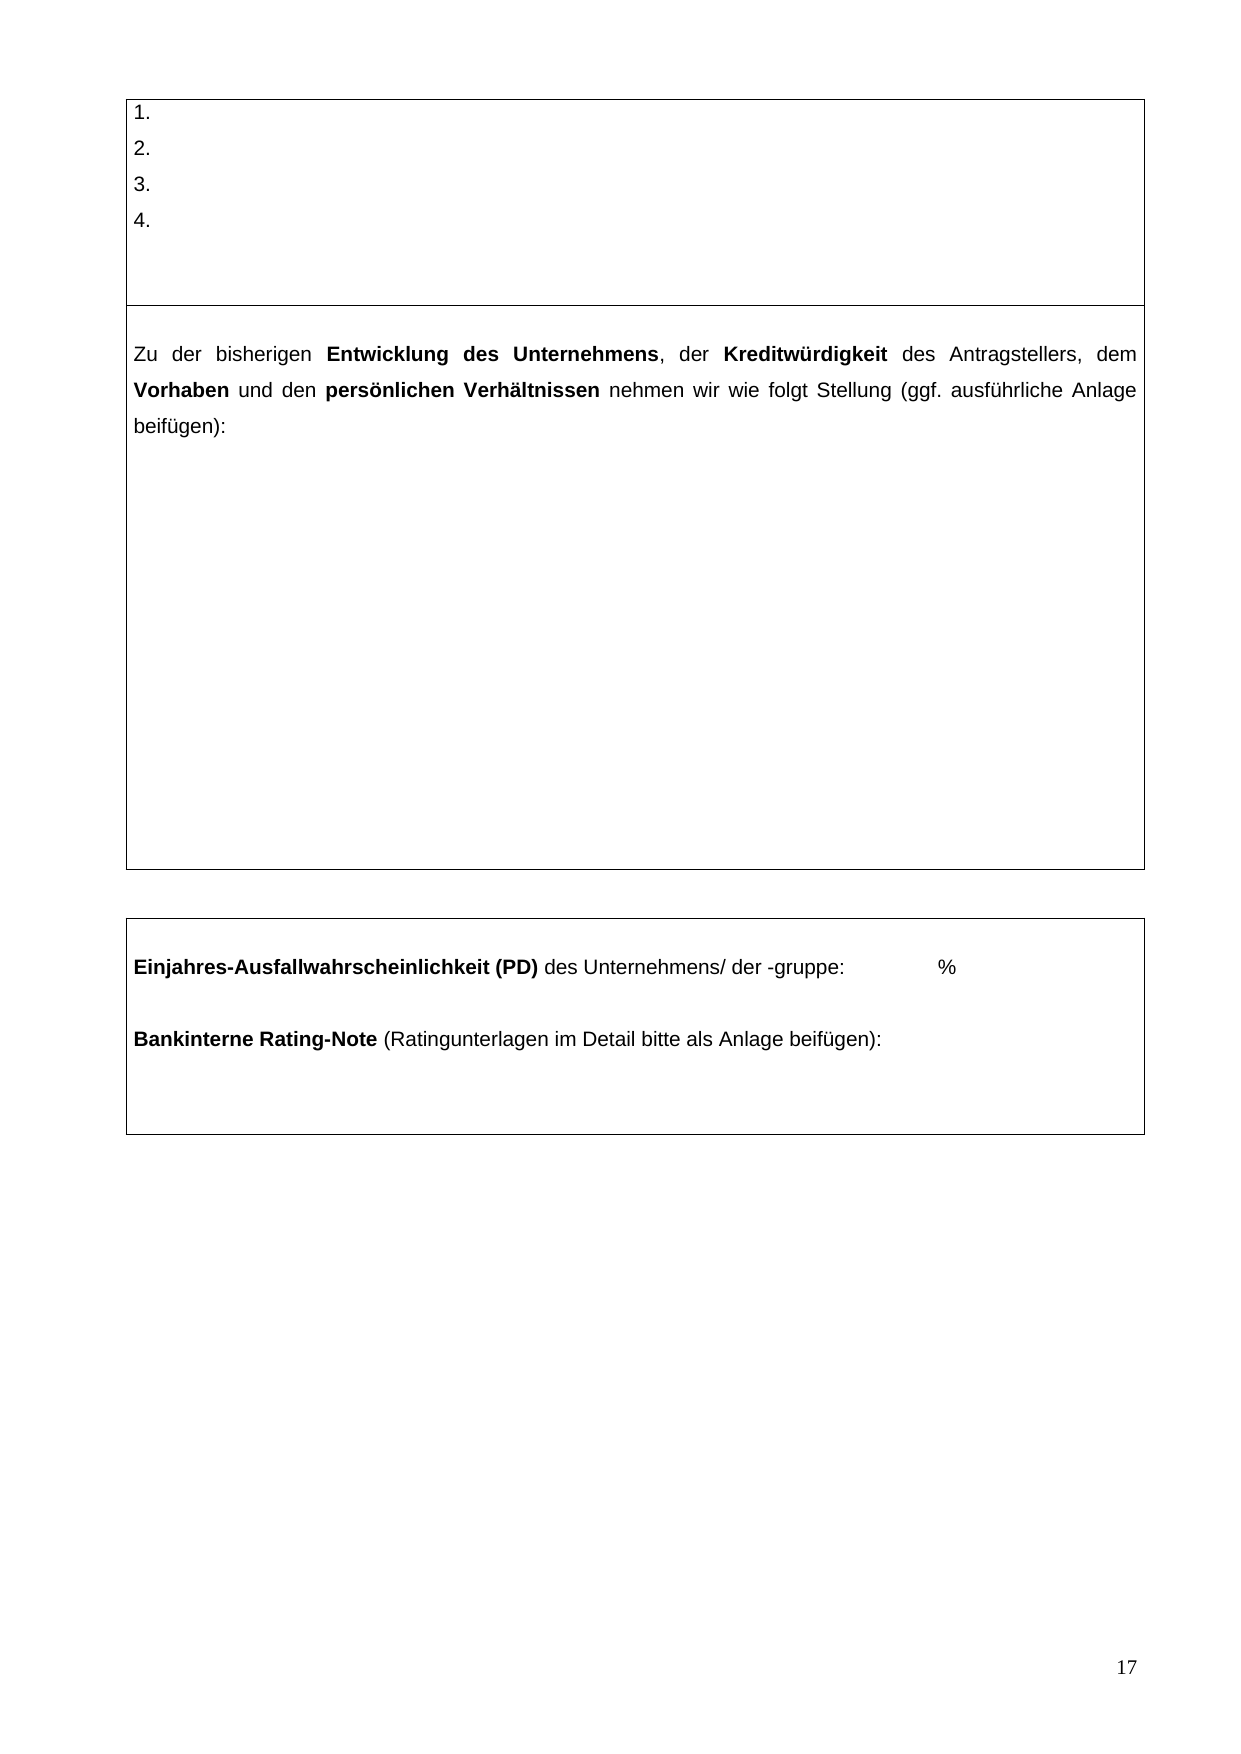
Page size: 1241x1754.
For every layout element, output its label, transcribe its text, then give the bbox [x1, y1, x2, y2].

table_header Einjahres-Ausfallwahrscheinlichkeit (PD) des Unternehmens/ der -gruppe: % Bankinterne Rating-Note (Ratingunterlagen im Detail bitte als Anlage beifügen): [127, 919, 1144, 1134]
table_cell Zu der bisherigen Entwicklung des Unternehmens, der Kreditwürdigkeit des Antragstellers, dem Vorhaben und den persönlichen Verhältnissen nehmen wir wie folgt Stellung (ggf. ausführliche Anlage beifügen): [127, 306, 1144, 869]
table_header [127, 100, 1144, 305]
